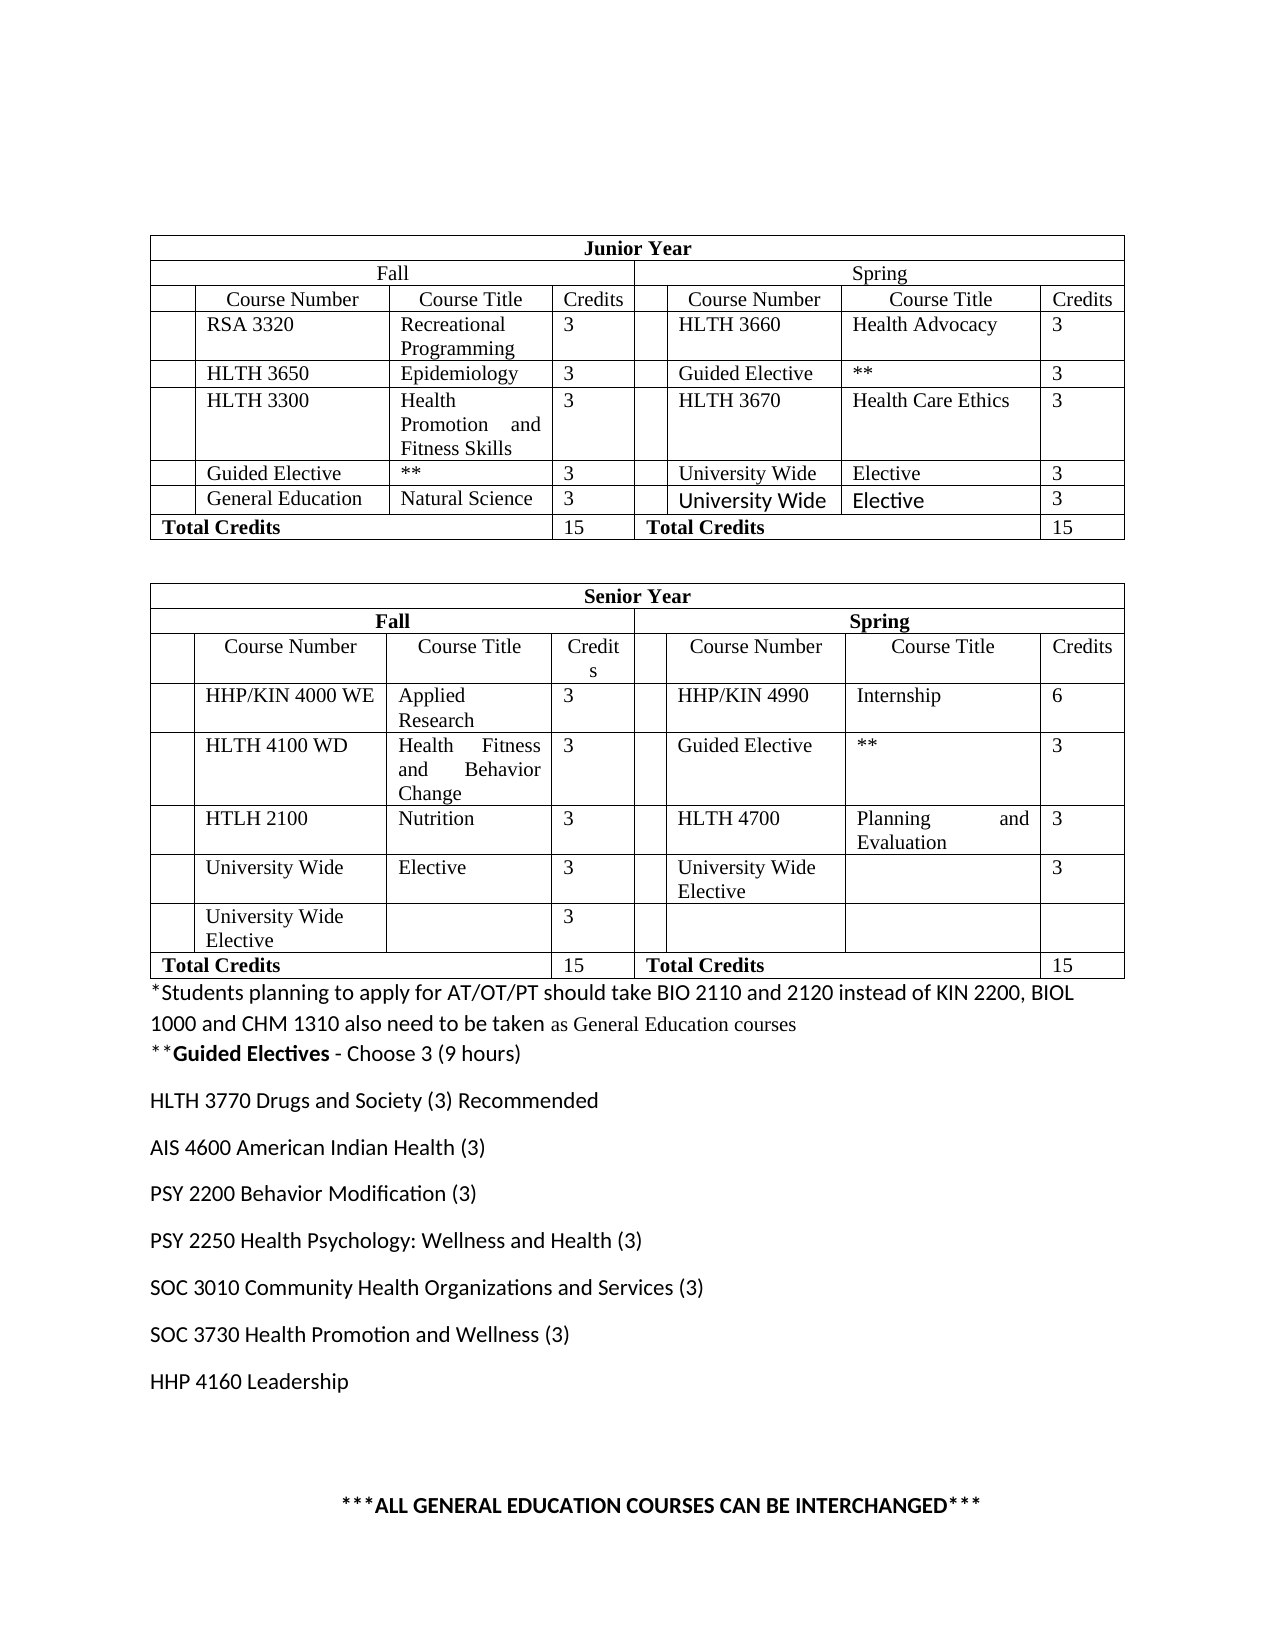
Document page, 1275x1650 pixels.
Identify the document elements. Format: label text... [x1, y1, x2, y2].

table_cell HLTH 3660 [668, 312, 841, 360]
table_cell [635, 486, 667, 514]
table_cell [635, 388, 667, 460]
table_cell 3 [552, 684, 634, 732]
table_cell 3 [1041, 361, 1124, 387]
text HLTH 3770 Drugs and Society (3) Recommended [150, 1086, 1125, 1114]
table_cell General Education [196, 486, 389, 514]
table_cell Internship [846, 684, 1040, 732]
table_cell Elective [842, 486, 1040, 514]
table_header Senior Year [151, 584, 1124, 608]
table_cell [151, 806, 194, 854]
table_cell [151, 286, 195, 311]
table_cell [151, 855, 194, 903]
table_cell 15 [1041, 953, 1124, 977]
text *Students planning to apply for AT/OT/PT should take BIO 2110 and 2120 instead of KIN 2200, BIOL 1000 and CHM 1310 also need to be taken as General Education courses [150, 979, 1125, 1037]
text HHP 4160 Leadership [150, 1367, 1125, 1395]
table_cell Nutrition [387, 806, 551, 854]
table_cell [1041, 904, 1124, 952]
table_cell [635, 286, 667, 311]
table_cell [151, 634, 194, 682]
table_cell [151, 904, 194, 952]
table_cell Spring [635, 609, 1124, 633]
table_cell [846, 855, 1040, 903]
table_cell Elective [387, 855, 551, 903]
table_cell University Wide Elective [195, 904, 386, 952]
table_cell [635, 855, 666, 903]
table_cell 3 [553, 361, 634, 387]
table_cell University Wide [668, 486, 841, 514]
table_cell [151, 461, 195, 485]
table_cell ** [842, 361, 1040, 387]
table_cell Spring [635, 261, 1124, 285]
text AIS 4600 American Indian Health (3) [150, 1133, 1125, 1161]
table_cell 15 [553, 515, 634, 539]
text SOC 3730 Health Promotion and Wellness (3) [150, 1320, 1125, 1348]
table_cell HLTH 3300 [196, 388, 389, 460]
table_cell Health Fitness and Behavior Change [387, 733, 551, 805]
table_cell HHP/KIN 4990 [667, 684, 845, 732]
table_cell Applied Research [387, 684, 551, 732]
table_cell Credits [553, 286, 634, 311]
table_cell [635, 634, 666, 682]
table_cell 3 [1041, 806, 1124, 854]
table_cell Guided Elective [196, 461, 389, 485]
table_cell Total Credits [151, 953, 551, 977]
table_cell [151, 733, 194, 805]
table_cell Course Number [668, 286, 841, 311]
table_cell [151, 312, 195, 360]
table_cell HLTH 3670 [668, 388, 841, 460]
table_cell Elective [842, 461, 1040, 485]
table_cell 3 [552, 855, 634, 903]
table_cell Health Promotion and Fitness Skills [390, 388, 552, 460]
table_cell 3 [1041, 486, 1124, 514]
table_cell 3 [553, 486, 634, 514]
table_cell University Wide Elective [667, 855, 845, 903]
table_cell ** [390, 461, 552, 485]
table_cell Course Number [667, 634, 845, 682]
text PSY 2200 Behavior Modification (3) [150, 1179, 1125, 1207]
table_cell 3 [1041, 855, 1124, 903]
table_cell 3 [553, 312, 634, 360]
table_cell University Wide [668, 461, 841, 485]
table_cell Course Title [842, 286, 1040, 311]
table_cell 3 [552, 733, 634, 805]
table_cell RSA 3320 [196, 312, 389, 360]
table_cell [151, 361, 195, 387]
table_cell Recreational Programming [390, 312, 552, 360]
text **Guided Electives - Choose 3 (9 hours) [150, 1039, 1125, 1067]
table_cell Credits [1041, 286, 1124, 311]
table_cell Total Credits [635, 953, 1040, 977]
table_cell ** [846, 733, 1040, 805]
table_cell 3 [1041, 388, 1124, 460]
table_cell Course Title [846, 634, 1040, 682]
table_cell University Wide [195, 855, 386, 903]
table_cell [151, 388, 195, 460]
table_cell Guided Elective [667, 733, 845, 805]
table_cell Credits [1041, 634, 1124, 682]
table_cell [387, 904, 551, 952]
table_cell Planning and Evaluation [846, 806, 1040, 854]
table_cell 6 [1041, 684, 1124, 732]
text PSY 2250 Health Psychology: Wellness and Health (3) [150, 1226, 1125, 1254]
table_cell Course Title [387, 634, 551, 682]
table_cell Course Number [195, 634, 386, 682]
table_cell 15 [1041, 515, 1124, 539]
table_cell [635, 733, 666, 805]
table_cell [635, 461, 667, 485]
table_cell 3 [1041, 312, 1124, 360]
table_cell 3 [553, 461, 634, 485]
table_cell Total Credits [635, 515, 1040, 539]
table_cell [635, 684, 666, 732]
table_cell HLTH 4700 [667, 806, 845, 854]
table_cell [635, 361, 667, 387]
table_cell Guided Elective [668, 361, 841, 387]
table_cell HTLH 2100 [195, 806, 386, 854]
table_cell [667, 904, 845, 952]
table_cell Natural Science [390, 486, 552, 514]
table_cell 15 [552, 953, 634, 977]
table_cell HLTH 3650 [196, 361, 389, 387]
table_cell 3 [1041, 733, 1124, 805]
text SOC 3010 Community Health Organizations and Services (3) [150, 1273, 1125, 1301]
table_cell [635, 312, 667, 360]
table_cell Epidemiology [390, 361, 552, 387]
table_cell [151, 486, 195, 514]
table_header Junior Year [151, 236, 1124, 260]
table_cell HLTH 4100 WD [195, 733, 386, 805]
table_cell Course Number [196, 286, 389, 311]
table_cell Health Advocacy [842, 312, 1040, 360]
table_cell 3 [1041, 461, 1124, 485]
table_cell Fall [151, 261, 634, 285]
table_cell [635, 904, 666, 952]
table_cell Health Care Ethics [842, 388, 1040, 460]
table_cell Credits [552, 634, 634, 682]
table_cell [151, 684, 194, 732]
table_cell Course Title [390, 286, 552, 311]
table_cell 3 [553, 388, 634, 460]
table_cell 3 [552, 904, 634, 952]
table_cell HHP/KIN 4000 WE [195, 684, 386, 732]
table_cell 3 [552, 806, 634, 854]
table_cell Fall [151, 609, 634, 633]
table_cell [846, 904, 1040, 952]
table_cell Total Credits [151, 515, 552, 539]
table_cell [635, 806, 666, 854]
